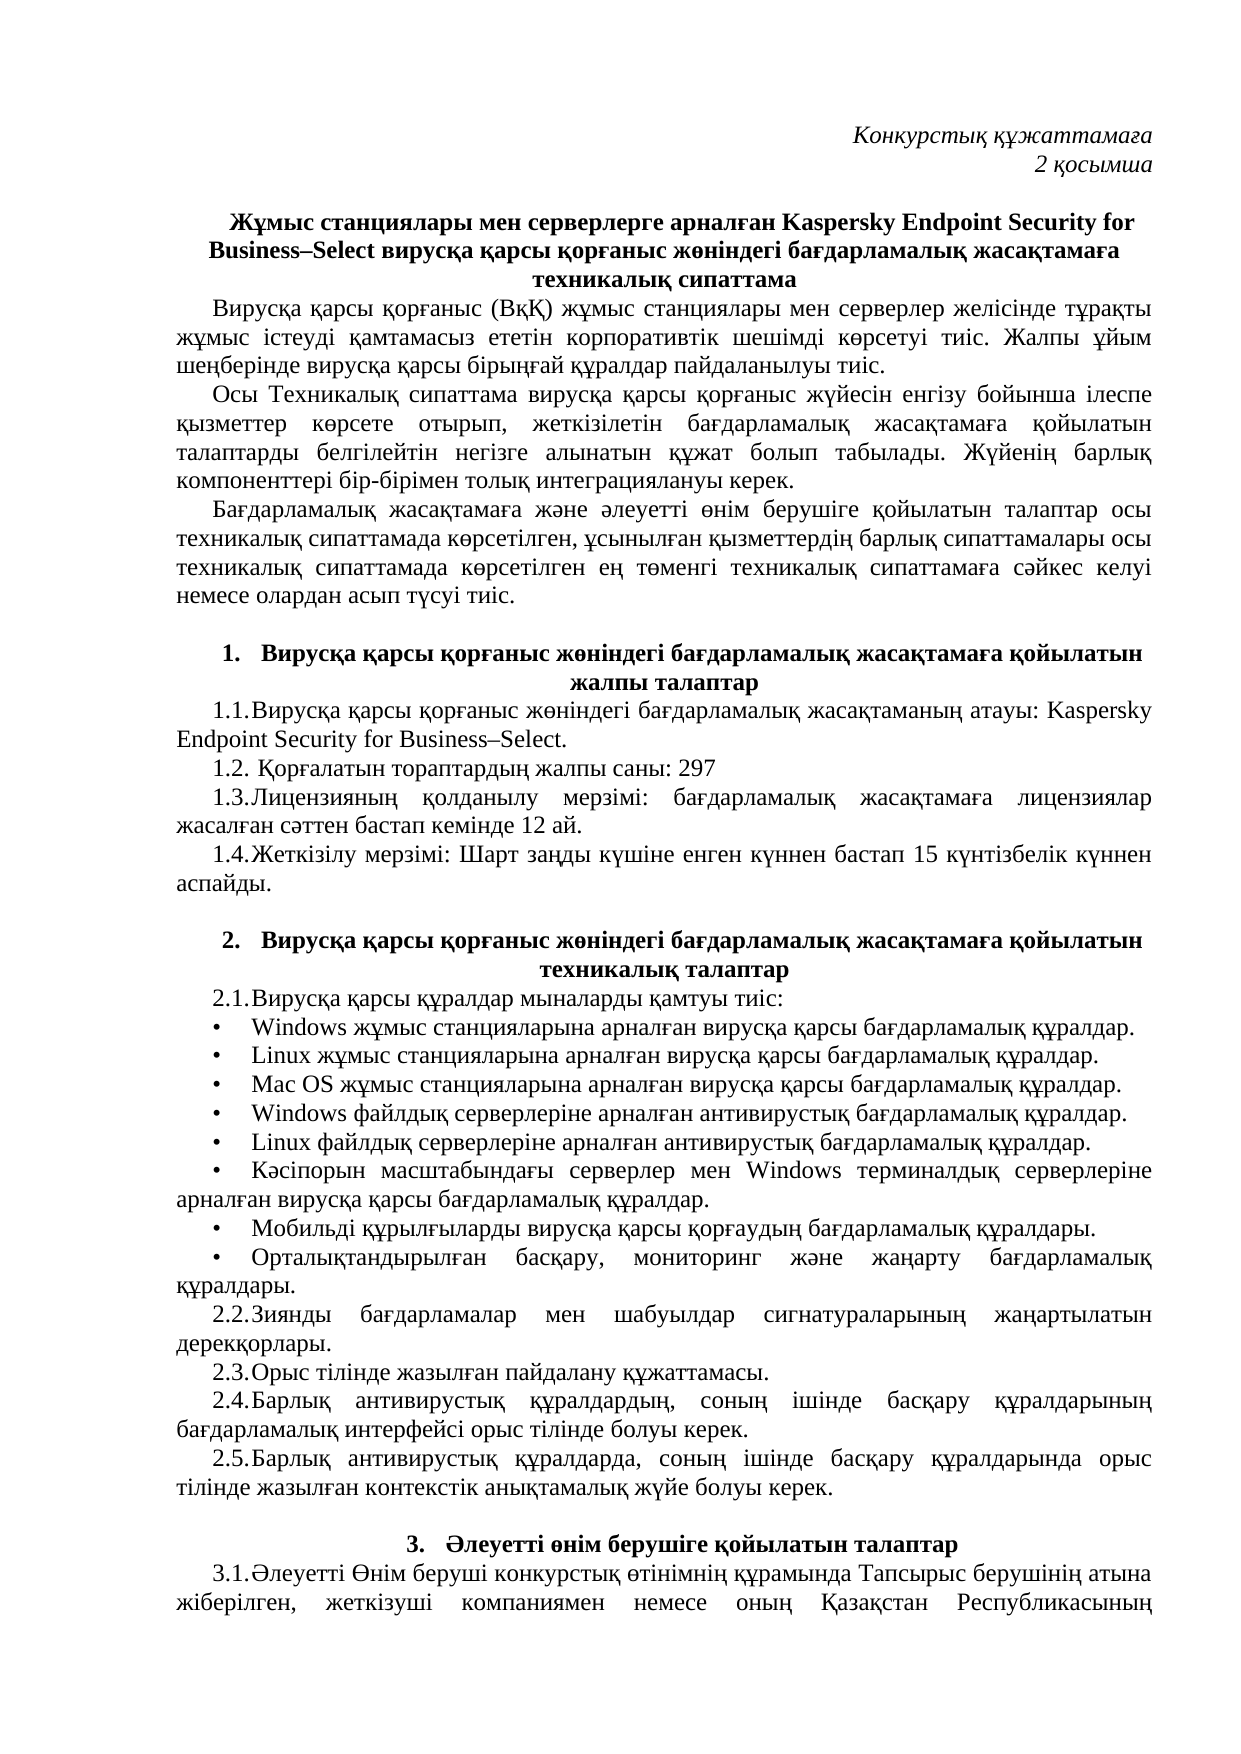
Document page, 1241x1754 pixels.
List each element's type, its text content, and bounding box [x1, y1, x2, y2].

text 3. Әлеуетті өнім берушіге қойылатын талаптар [176, 1529, 1153, 1558]
text • Windows жұмыс станцияларына арналған вирусқа қарсы бағдарламалық құралдар. [176, 1012, 1153, 1040]
text 2.3. Орыс тілінде жазылған пайдалану құжаттамасы. [176, 1357, 1153, 1385]
text • Linux жұмыс станцияларына арналған вирусқа қарсы бағдарламалық құралдар. [176, 1040, 1153, 1069]
text • Кәсіпорын масштабындағы серверлер мен Windows терминалдық серверлеріне арналған вирусқа қарсы бағдарламалық құралдар. [176, 1155, 1153, 1213]
text Жұмыс станциялары мен серверлерге арналған Kaspersky Endpoint Security for Business–Select вирусқа қарсы қорғаныс жөніндегі бағдарламалық жасақтамаға техникалық сипаттама [176, 207, 1153, 293]
text • Mac OS жұмыс станцияларына арналған вирусқа қарсы бағдарламалық құралдар. [176, 1069, 1153, 1098]
text • Мобильді құрылғыларды вирусқа қарсы қорғаудың бағдарламалық құралдары. [176, 1213, 1153, 1242]
text Вирусқа қарсы қорғаныс (ВқҚ) жұмыс станциялары мен серверлер желісінде тұрақты жұмыс істеуді қамтамасыз ететін корпоративтік шешімді көрсетуі тиіс. Жалпы ұйым шеңберінде вирусқа қарсы бірыңғай құралдар пайдаланылуы тиіс. [176, 293, 1153, 379]
text 1.1. Вирусқа қарсы қорғаныс жөніндегі бағдарламалық жасақтаманың атауы: Kaspersky Endpoint Security for Business–Select. [176, 695, 1153, 753]
text 2 қосымша [176, 149, 1153, 178]
text 2.1. Вирусқа қарсы құралдар мыналарды қамтуы тиіс: [176, 983, 1153, 1012]
text 1.3. Лицензияның қолданылу мерзімі: бағдарламалық жасақтамаға лицензиялар жасалған сәттен бастап кемінде 12 ай. [176, 782, 1153, 839]
text 1.2. Қорғалатын тораптардың жалпы саны: 297 [176, 753, 1153, 782]
text • Windows файлдық серверлеріне арналған антивирустық бағдарламалық құралдар. [176, 1098, 1153, 1127]
text 1. Вирусқа қарсы қорғаныс жөніндегі бағдарламалық жасақтамаға қойылатын жалпы талаптар [176, 638, 1153, 695]
text Конкурстық құжаттамаға [176, 120, 1153, 149]
text 1.4. Жеткізілу мерзімі: Шарт заңды күшіне енген күннен бастап 15 күнтізбелік күннен аспайды. [176, 839, 1153, 897]
text Бағдарламалық жасақтамаға және әлеуетті өнім берушіге қойылатын талаптар осы техникалық сипаттамада көрсетілген, ұсынылған қызметтердің барлық сипаттамалары осы техникалық сипаттамада көрсетілген ең төменгі техникалық сипаттамаға сәйкес келуі немесе олардан асып түсуі тиіс. [176, 494, 1153, 609]
text • Орталықтандырылған басқару, мониторинг және жаңарту бағдарламалық құралдары. [176, 1242, 1153, 1299]
text 2.5. Барлық антивирустық құралдарда, соның ішінде басқару құралдарында орыс тілінде жазылған контекстік анықтамалық жүйе болуы керек. [176, 1443, 1153, 1500]
text 2.4. Барлық антивирустық құралдардың, соның ішінде басқару құралдарының бағдарламалық интерфейсі орыс тілінде болуы керек. [176, 1385, 1153, 1443]
text Осы Техникалық сипаттама вирусқа қарсы қорғаныс жүйесін енгізу бойынша ілеспе қызметтер көрсете отырып, жеткізілетін бағдарламалық жасақтамаға қойылатын талаптарды белгілейтін негізге алынатын құжат болып табылады. Жүйенің барлық компоненттері бір-бірімен толық интеграциялануы керек. [176, 379, 1153, 494]
text • Linux файлдық серверлеріне арналған антивирустық бағдарламалық құралдар. [176, 1127, 1153, 1155]
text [176, 1558, 1153, 1615]
text 2.2. Зиянды бағдарламалар мен шабуылдар сигнатураларының жаңартылатын дерекқорлары. [176, 1299, 1153, 1357]
text 2. Вирусқа қарсы қорғаныс жөніндегі бағдарламалық жасақтамаға қойылатын техникалық талаптар [176, 925, 1153, 983]
